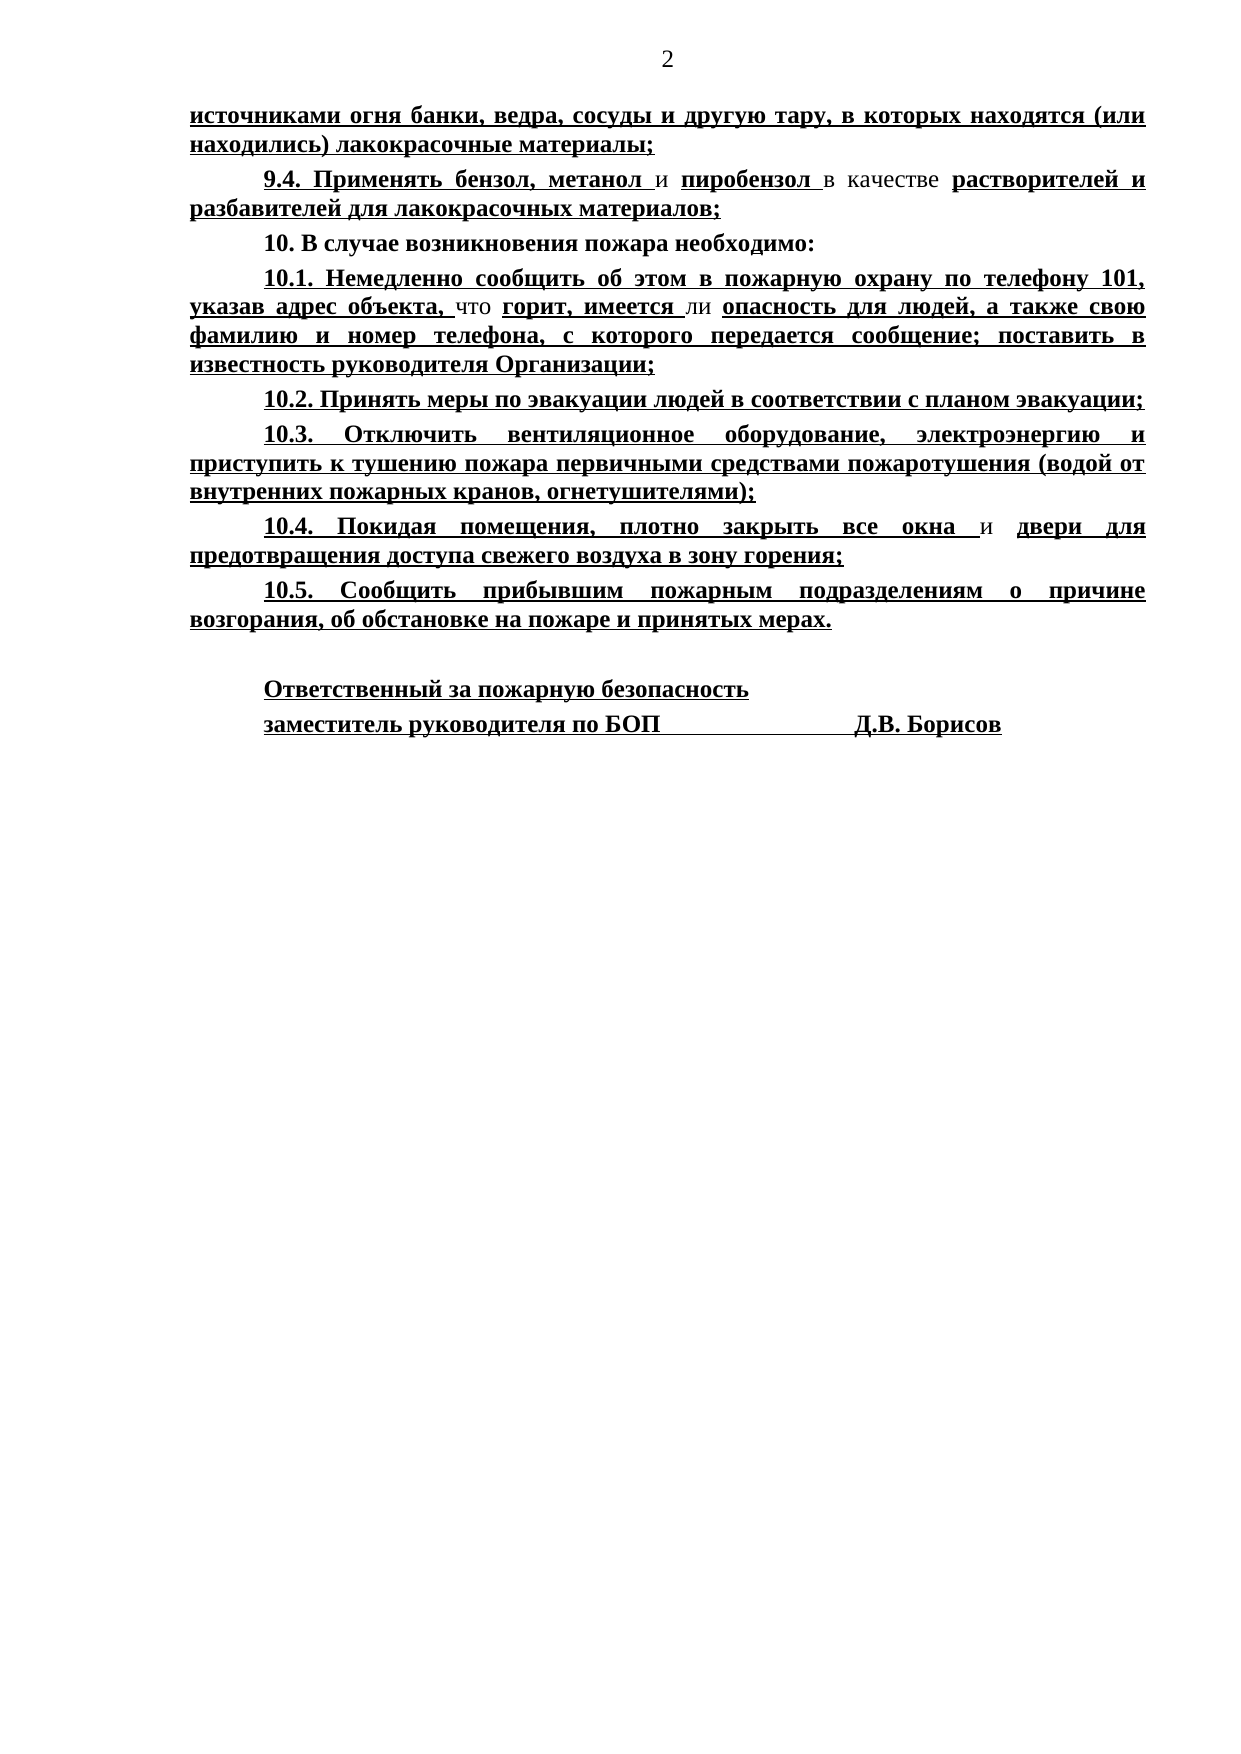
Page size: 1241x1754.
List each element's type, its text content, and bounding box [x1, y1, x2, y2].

text 10.1. Немедленно сообщить об этом в пожарную охрану по телефону 101, указав адрес объекта, что горит, имеется ли опасность для людей, а также свою фамилию и номер телефона, с которого передается сообщение; поставить в известность руководителя Организации; [189, 263, 1146, 345]
text 10.3. Отключить вентиляционное оборудование, электроэнергию и приступить к тушению пожара первичными средствами пожаротушения (водой от внутренних пожарных кранов, огнетушителями); [189, 474, 1146, 505]
text 10.5. Сообщить прибывшим пожарным подразделениям о причине возгорания, об обстановке на пожаре и принятых мерах. [189, 575, 1146, 633]
text 10. В случае возникновения пожара необходимо: [189, 228, 1146, 256]
text 9.4. Применять бензол, метанол и пиробензол в качестве растворителей и разбавителей для лакокрасочных материалов; [189, 164, 1146, 221]
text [189, 126, 1146, 158]
text заместитель руководителя по БОП Д.В. Борисов [189, 709, 1146, 738]
text 10.4. Покидая помещения, плотно закрыть все окна и двери для предотвращения доступа свежего воздуха в зону горения; [189, 511, 1146, 569]
text 10.2. Принять меры по эвакуации людей в соответствии с планом эвакуации; [189, 384, 1146, 413]
text Ответственный за пожарную безопасность [189, 674, 1146, 703]
text 10.3. Отключить вентиляционное оборудование, электроэнергию и приступить к тушению пожара первичными средствами пожаротушения (водой от внутренних пожарных кранов, огнетушителями); [189, 419, 1146, 473]
text 10.1. Немедленно сообщить об этом в пожарную охрану по телефону 101, указав адрес объекта, что горит, имеется ли опасность для людей, а также свою фамилию и номер телефона, с которого передается сообщение; поставить в известность руководителя Организации; [189, 346, 1146, 378]
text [189, 100, 1146, 125]
